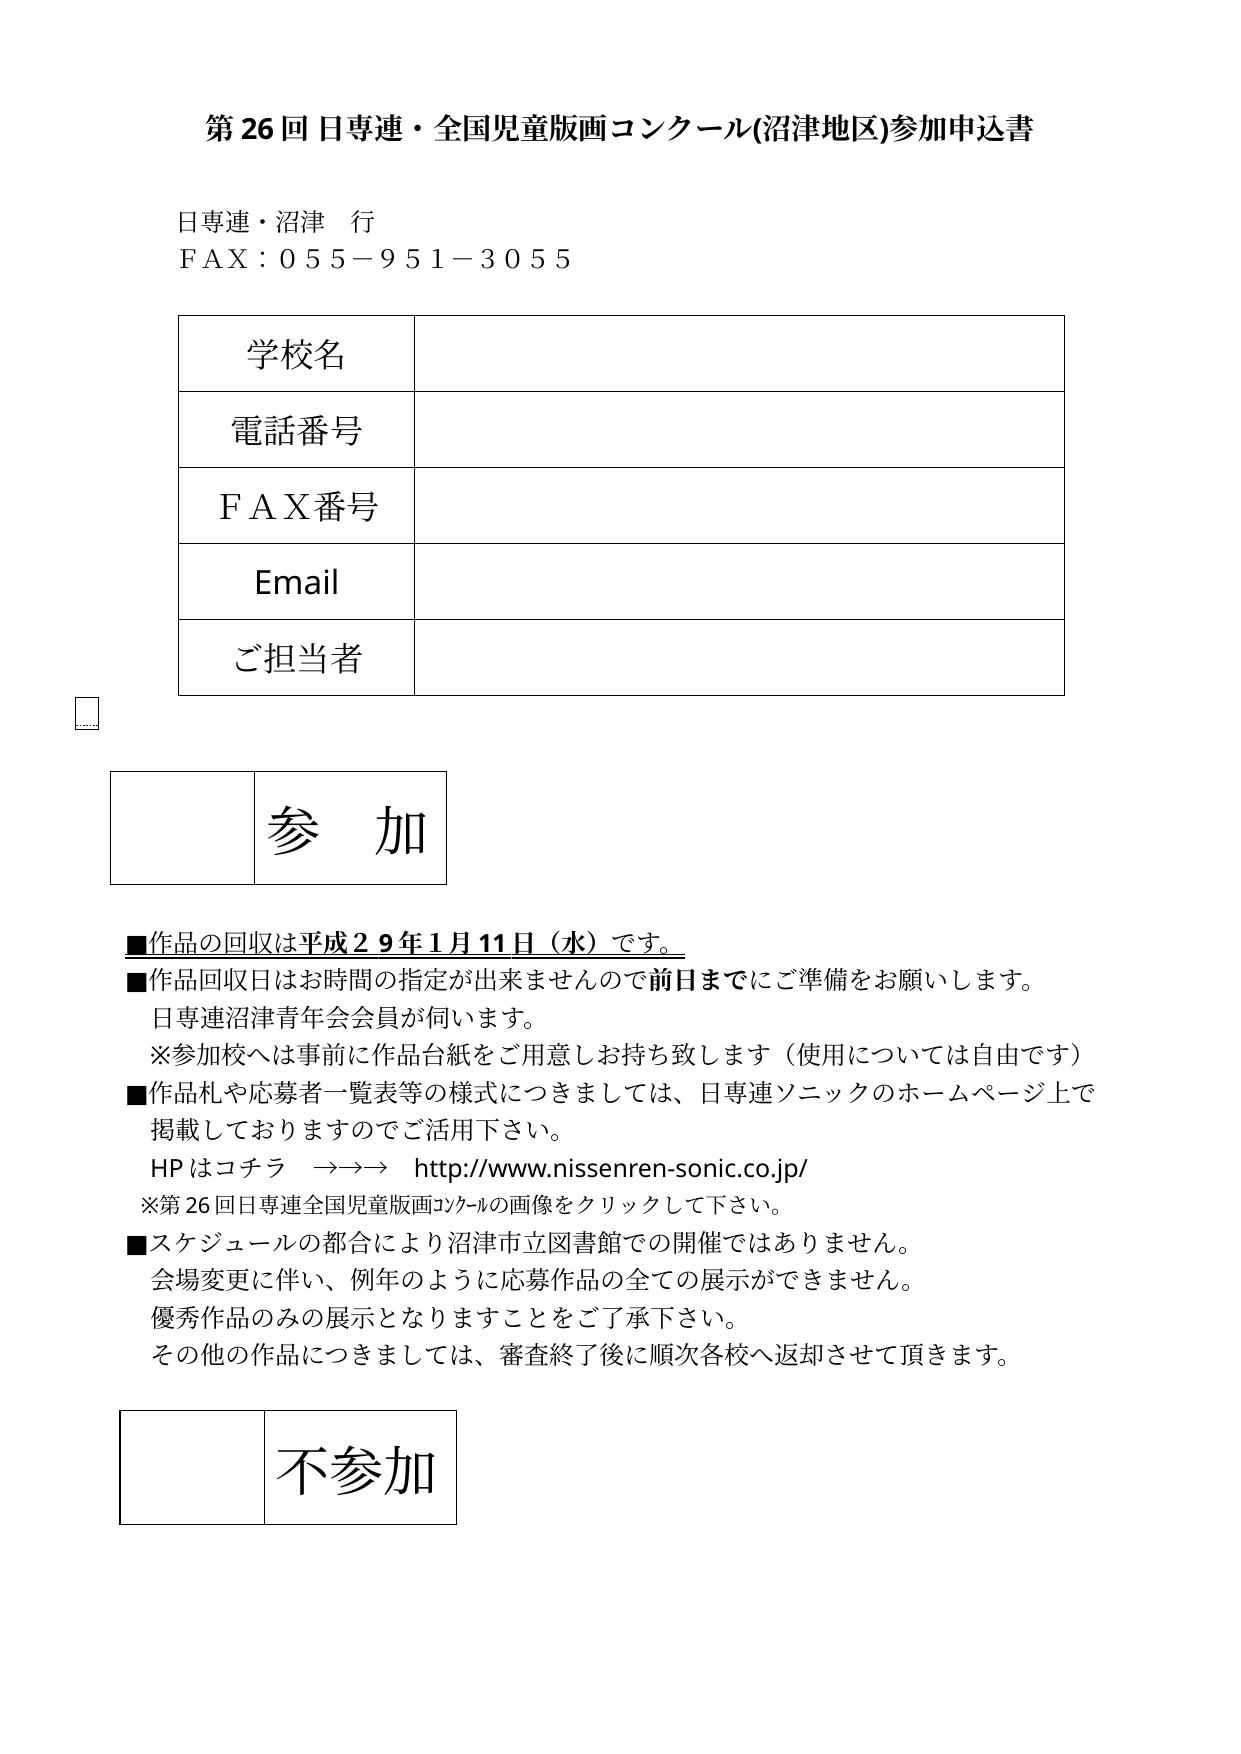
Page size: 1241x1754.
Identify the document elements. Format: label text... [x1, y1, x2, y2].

table_header 不参加 [265, 1411, 456, 1524]
text ■作品札や応募者一覧表等の様式につきましては、日専連ソニックのホームページ上で [75, 1073, 1165, 1110]
table_cell [415, 392, 1064, 467]
table_cell [415, 544, 1064, 619]
table_header 参 加 [255, 772, 446, 884]
table_cell 電話番号 [179, 392, 414, 467]
table_cell ご担当者 [179, 620, 414, 695]
text HPはコチラ →→→ http://www.nissenren-sonic.co.jp/ [75, 1148, 1165, 1185]
text ※参加校へは事前に作品台紙をご用意しお持ち致します（使用については自由です） [75, 1035, 1165, 1073]
text ※第26回日専連全国児童版画ｺﾝｸｰﾙの画像をクリックして下さい。 [75, 1185, 1165, 1223]
table_header [121, 1411, 264, 1524]
table_cell Email [179, 544, 414, 619]
text 優秀作品のみの展示となりますことをご了承下さい。 [75, 1298, 1165, 1335]
table_header 学校名 [179, 316, 414, 391]
text ■スケジュールの都合により沼津市立図書館での開催ではありません。 [75, 1223, 1165, 1260]
text ＦＡＸ：０５５－９５１－３０５５ [75, 239, 1165, 277]
text 掲載しておりますのでご活用下さい。 [75, 1110, 1165, 1148]
table_cell [415, 468, 1064, 543]
table_cell [415, 620, 1064, 695]
text 第26回 日専連・全国児童版画コンクール(沼津地区)参加申込書 [75, 89, 1165, 164]
text 会場変更に伴い、例年のように応募作品の全ての展示ができません。 [75, 1260, 1165, 1298]
text ■作品回収日はお時間の指定が出来ませんので前日までにご準備をお願いします。 [75, 960, 1165, 998]
text その他の作品につきましては、審査終了後に順次各校へ返却させて頂きます。 [75, 1335, 1165, 1373]
text 日専連・沼津 行 [75, 202, 1165, 239]
text ■作品の回収は平成２9年１月11日（水）です。 [75, 923, 1165, 960]
table_cell ＦＡＸ番号 [179, 468, 414, 543]
table_header [415, 316, 1064, 391]
table_header [111, 772, 254, 884]
text 日専連沼津青年会会員が伺います。 [75, 998, 1165, 1035]
